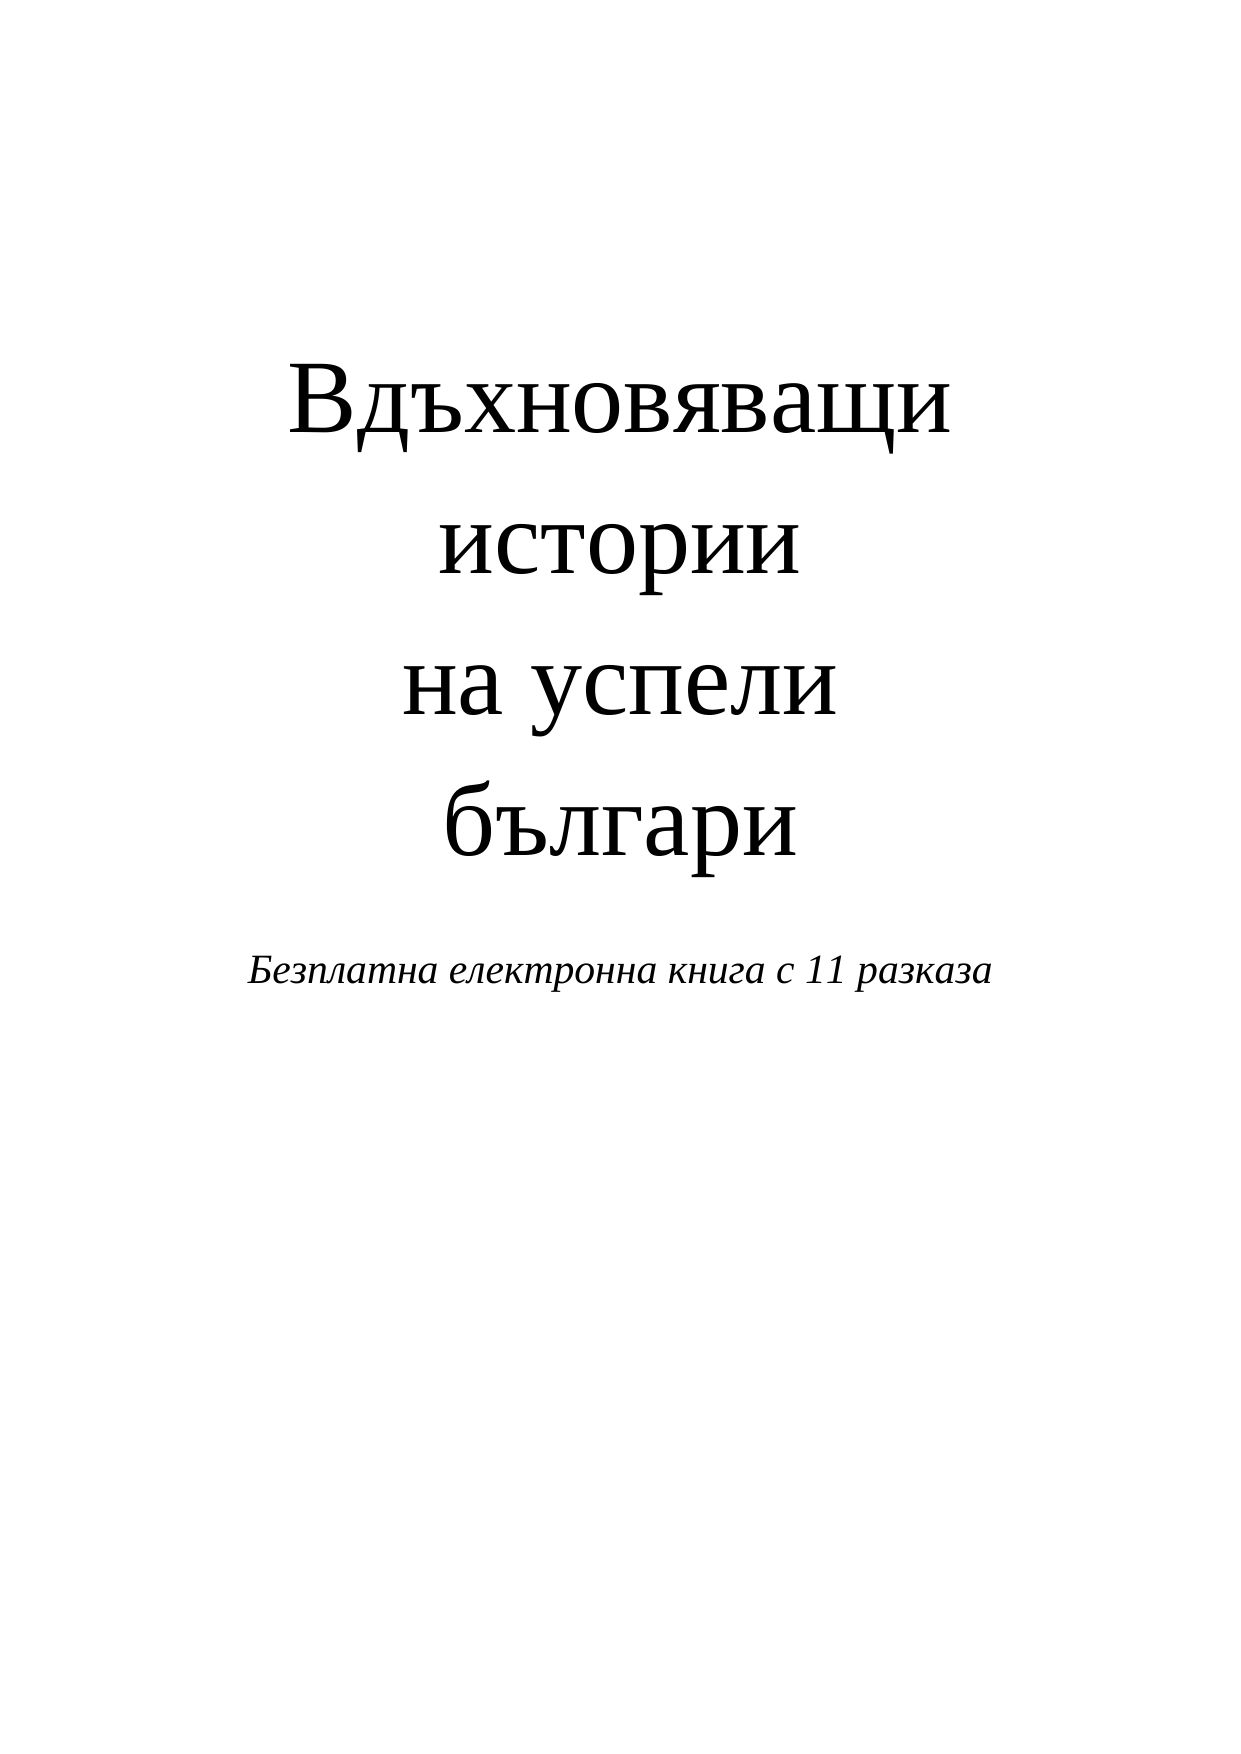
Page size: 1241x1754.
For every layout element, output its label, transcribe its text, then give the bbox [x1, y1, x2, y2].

title Безплатна електронна книга с 11 разказа [150, 944, 1090, 992]
title на успели [150, 617, 1090, 737]
title Вдъхновяващи [150, 335, 1090, 455]
title истории [150, 476, 1090, 596]
title българи [150, 758, 1090, 877]
